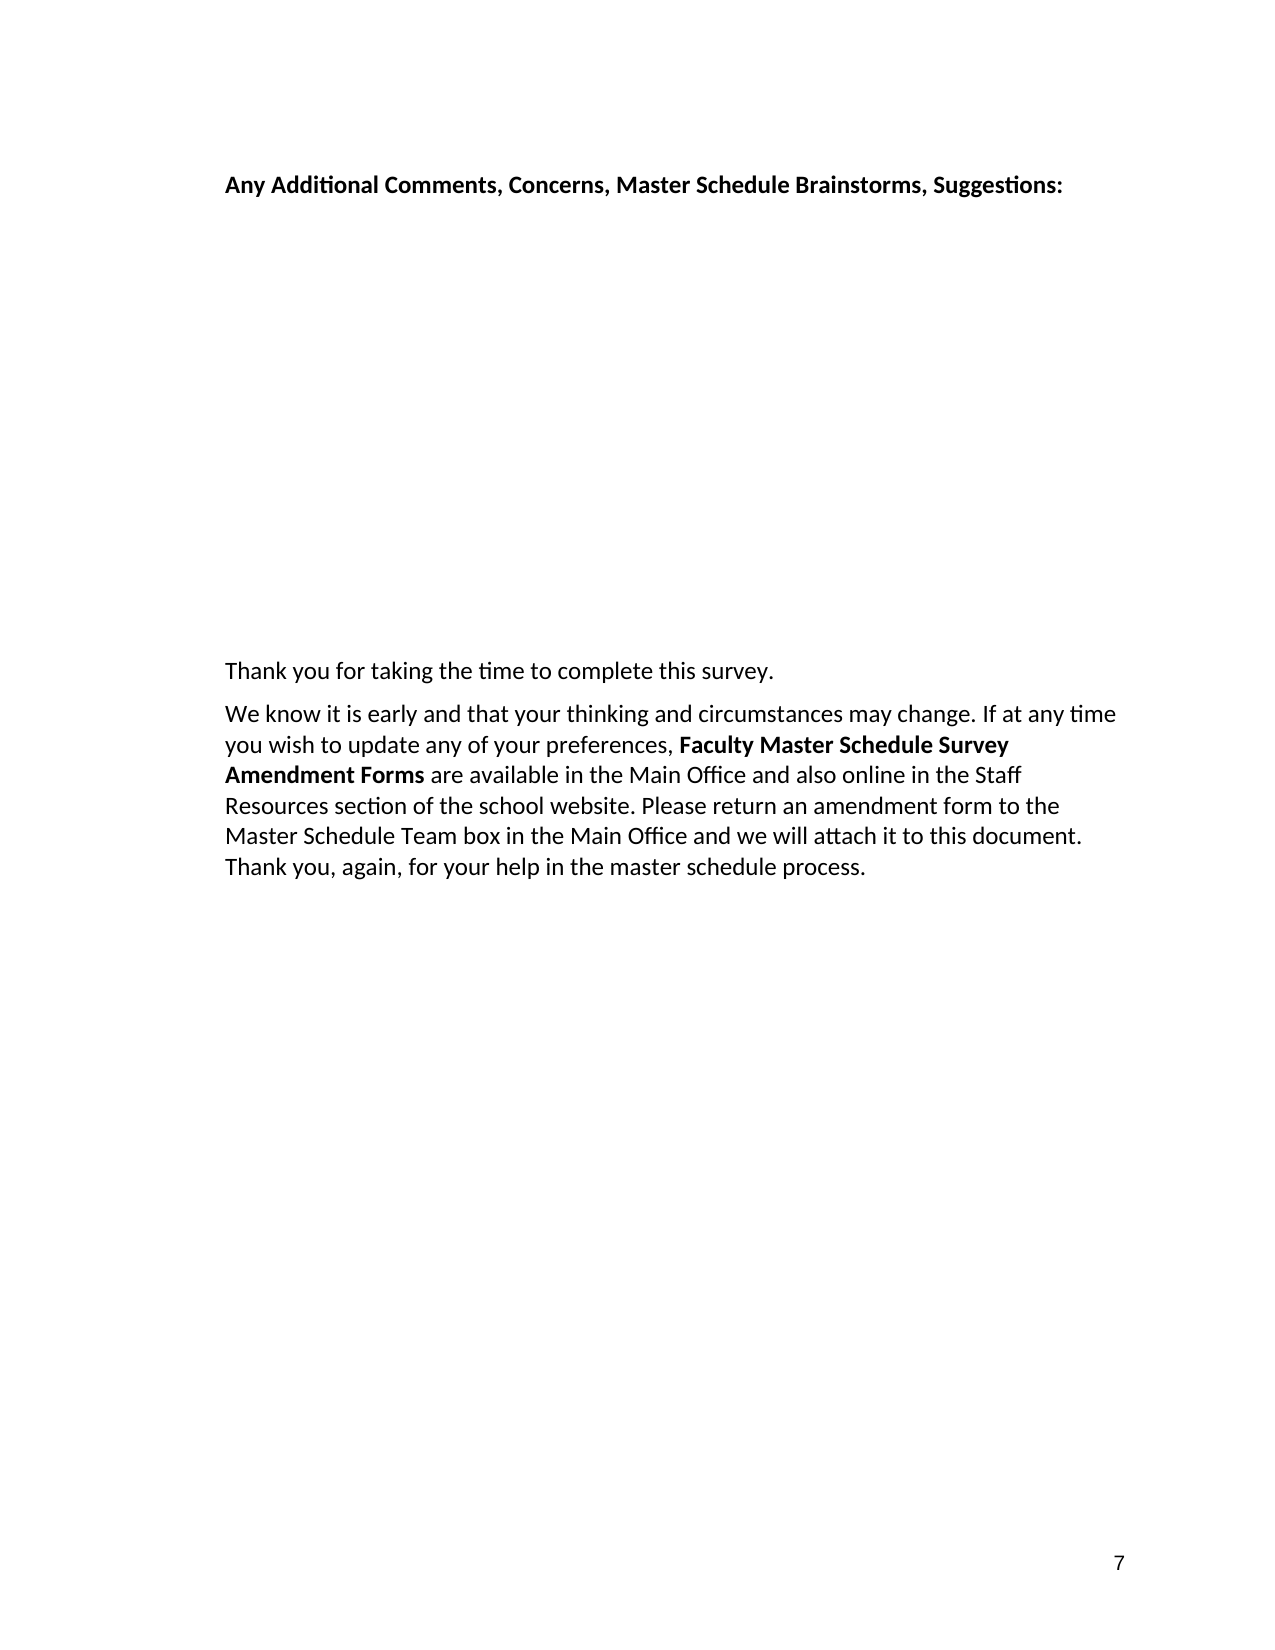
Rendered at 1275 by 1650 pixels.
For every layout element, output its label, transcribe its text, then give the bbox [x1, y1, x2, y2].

text Any Additional Comments, Concerns, Master Schedule Brainstorms, Suggestions: [225, 150, 1125, 200]
text Thank you for taking the time to complete this survey. [225, 655, 1125, 686]
text We know it is early and that your thinking and circumstances may change. If at any time you wish to update any of your preferences, Faculty Master Schedule Survey Amendment Forms are available in the Main Office and also online in the Staff Resources section of the school website. Please return an amendment form to the Master Schedule Team box in the Main Office and we will attach it to this document. Thank you, again, for your help in the master schedule process. [225, 698, 1125, 882]
